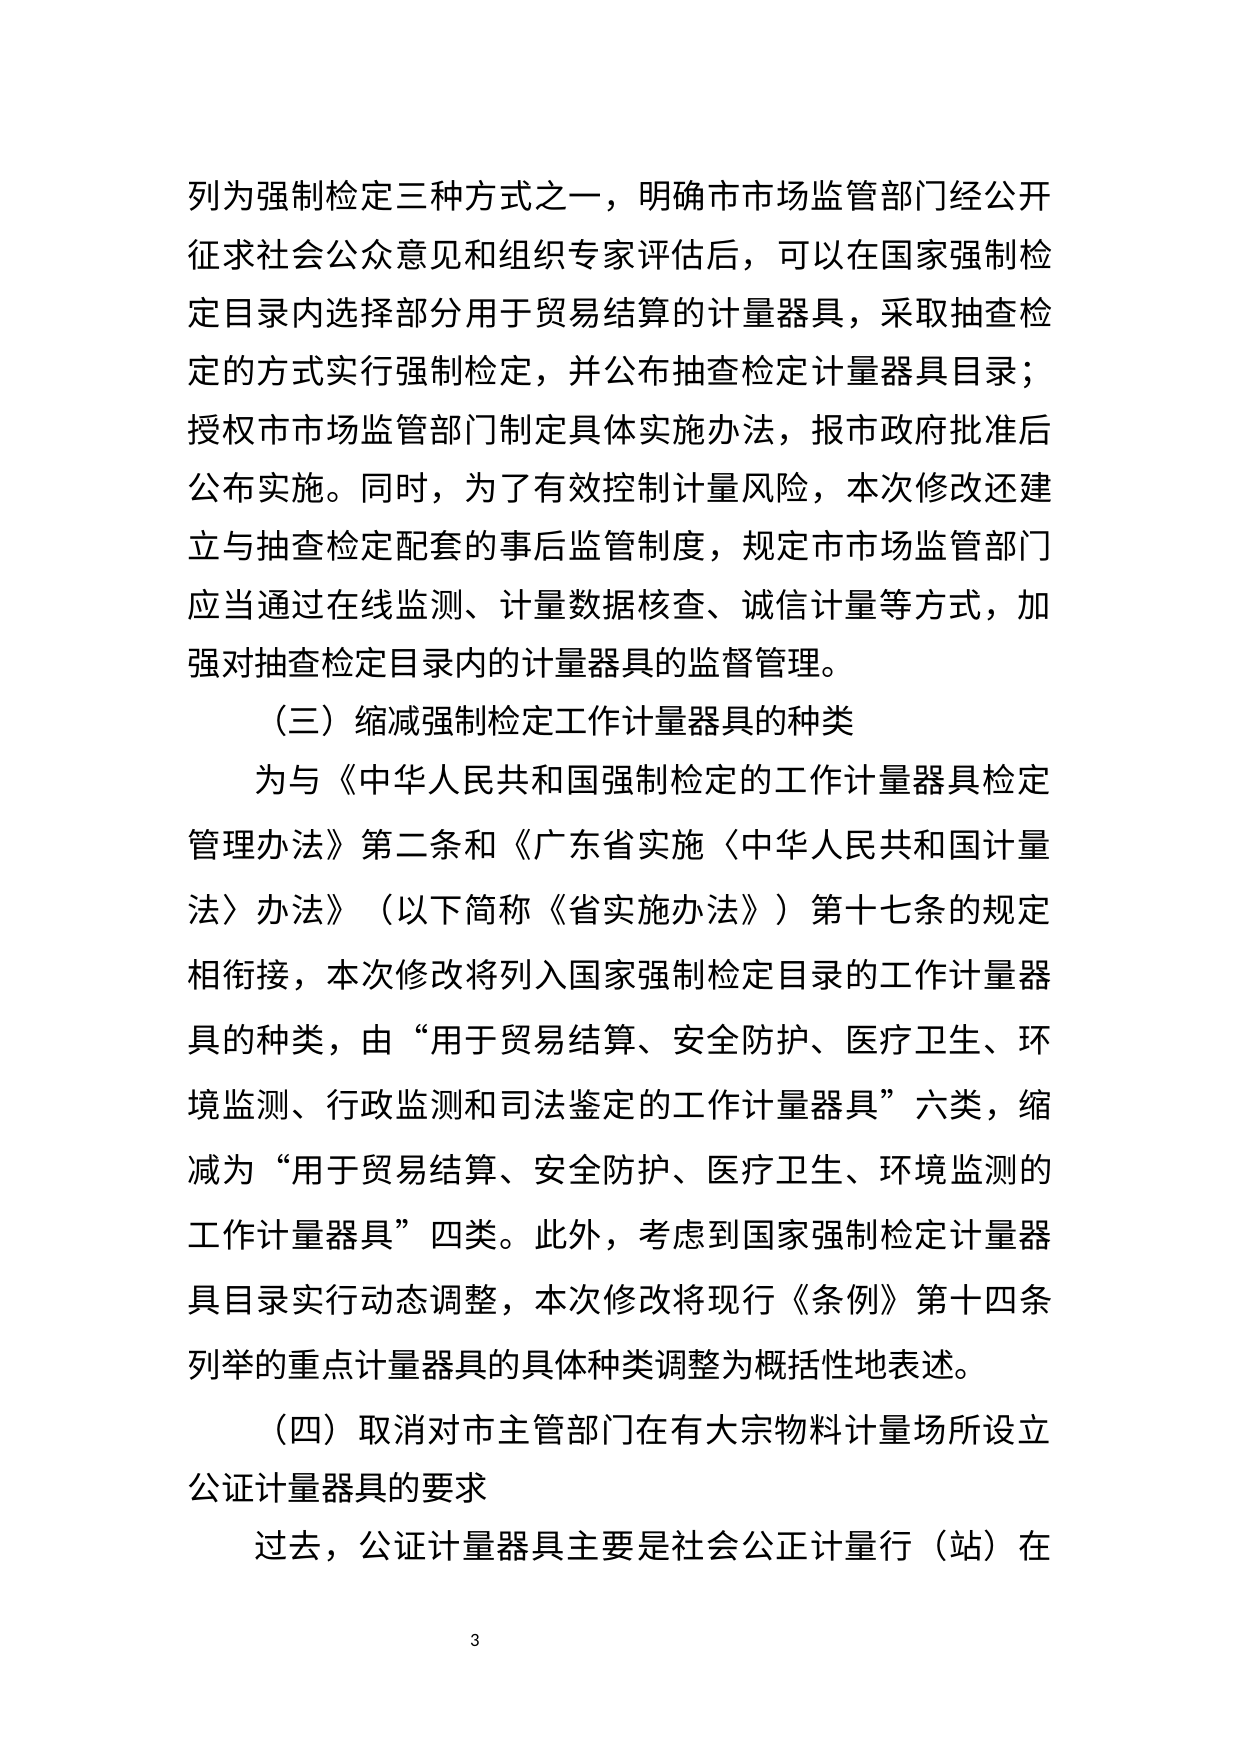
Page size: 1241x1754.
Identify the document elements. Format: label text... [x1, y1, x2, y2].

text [187, 162, 1053, 687]
text 为与《中华人民共和国强制检定的工作计量器具检定管理办法》第二条和《广东省实施〈中华人民共和国计量法〉办法》（以下简称《省实施办法》）第十七条的规定相衔接，本次修改将列入国家强制检定目录的工作计量器具的种类，由“用于贸易结算、安全防护、医疗卫生、环境监测、行政监测和司法鉴定的工作计量器具”六类，缩减为“用于贸易结算、安全防护、医疗卫生、环境监测的工作计量器具”四类。此外，考虑到国家强制检定计量器具目录实行动态调整，本次修改将现行《条例》第十四条列举的重点计量器具的具体种类调整为概括性地表述。 [187, 745, 1053, 1395]
text （四）取消对市主管部门在有大宗物料计量场所设立公证计量器具的要求 [187, 1395, 1053, 1512]
text （三）缩减强制检定工作计量器具的种类 [187, 687, 1053, 745]
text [187, 1512, 1053, 1570]
